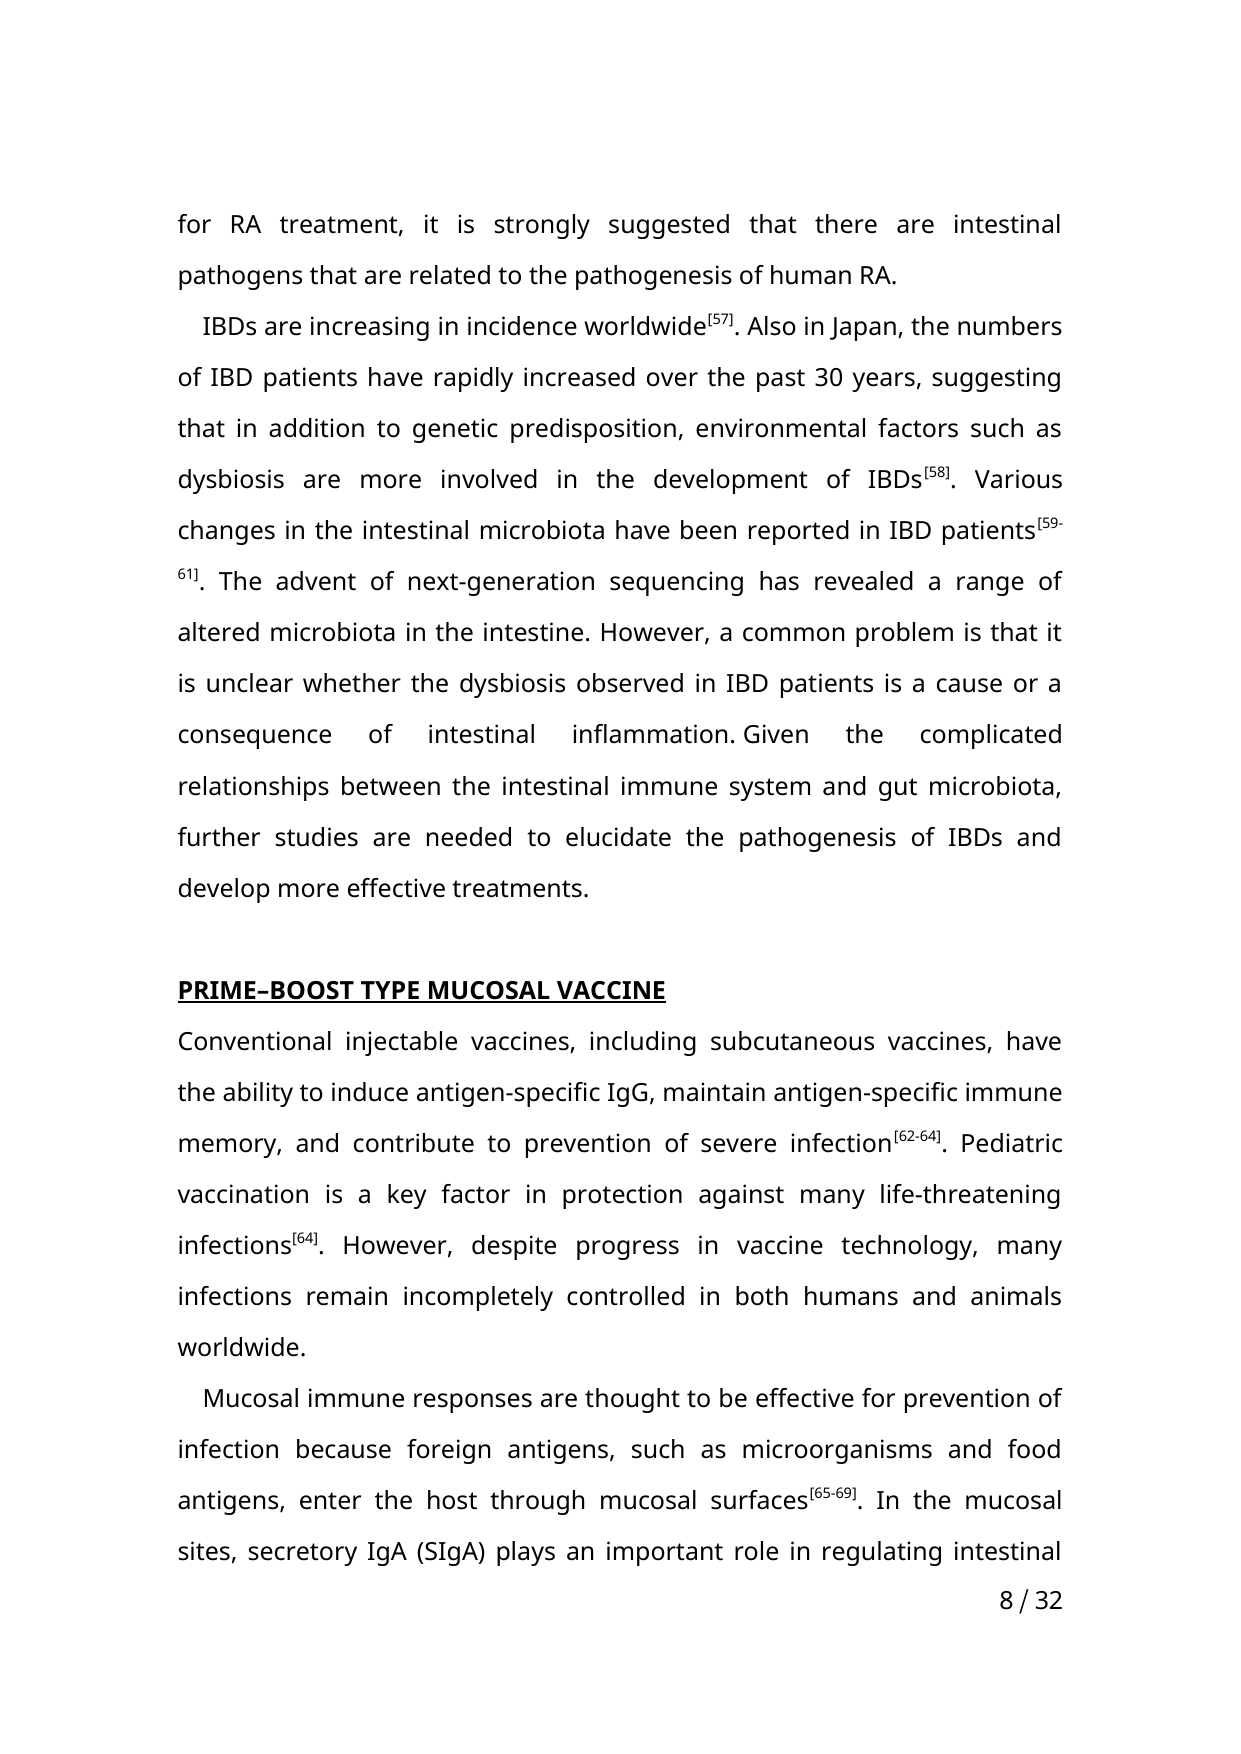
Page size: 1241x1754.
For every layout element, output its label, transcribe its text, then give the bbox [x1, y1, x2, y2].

text IBDs are increasing in incidence worldwide[57]. Also in Japan, the numbers of IBD patients have rapidly increased over the past 30 years, suggesting that in addition to genetic predisposition, environmental factors such as dysbiosis are more involved in the development of IBDs[58]. Various changes in the intestinal microbiota have been reported in IBD patients[59-61]. The advent of next-generation sequencing has revealed a range of altered microbiota in the intestine. However, a common problem is that it is unclear whether the dysbiosis observed in IBD patients is a cause or a consequence of intestinal inflammation. Given the complicated relationships between the intestinal immune system and gut microbiota, further studies are needed to elucidate the pathogenesis of IBDs and develop more effective treatments. [177, 309, 1063, 904]
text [177, 207, 1063, 292]
text PRIME–BOOST TYPE MUCOSAL VACCINE [177, 972, 1063, 1006]
text Conventional injectable vaccines, including subcutaneous vaccines, have the ability to induce antigen-specific IgG, maintain antigen-specific immune memory, and contribute to prevention of severe infection[62-64]. Pediatric vaccination is a key factor in protection against many life-threatening infections[64]. However, despite progress in vaccine technology, many infections remain incompletely controlled in both humans and animals worldwide. [177, 1023, 1063, 1364]
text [177, 1381, 1063, 1568]
